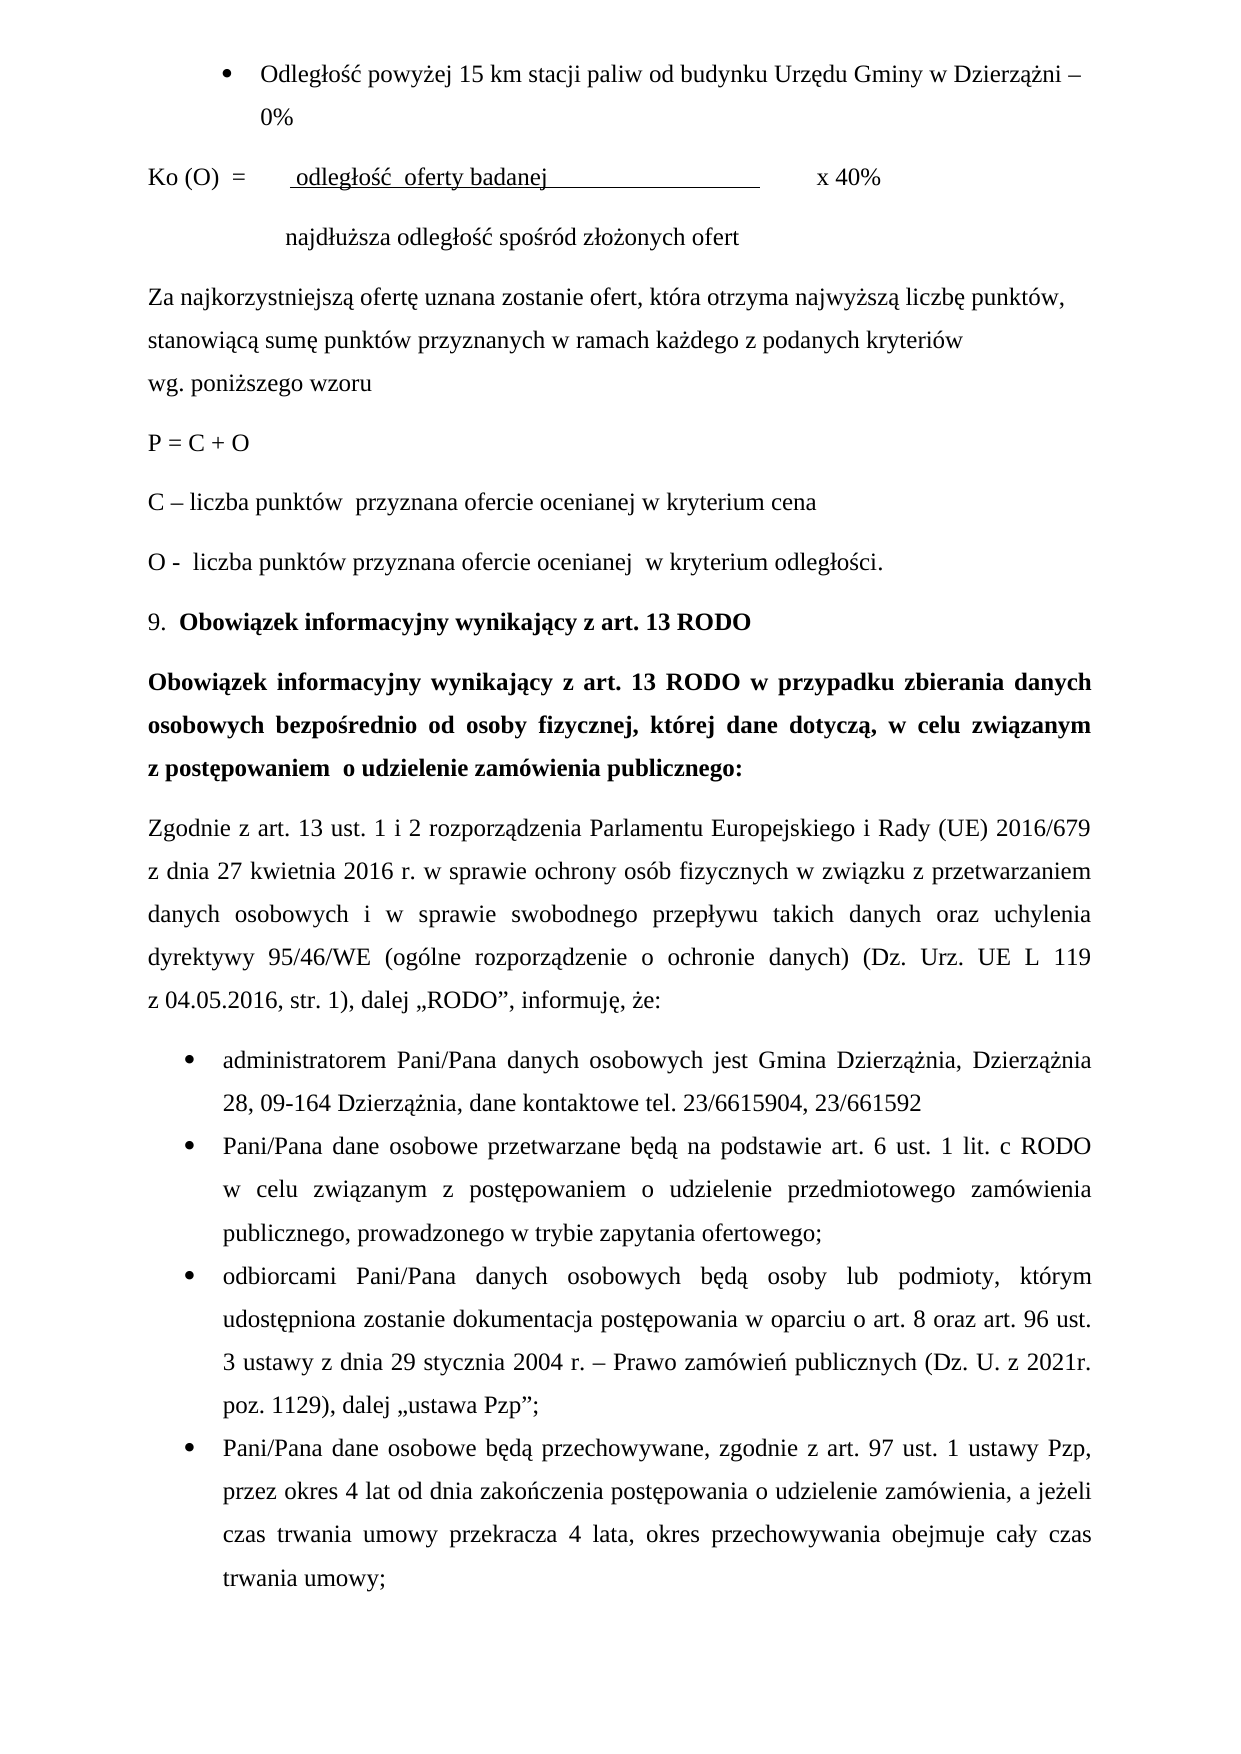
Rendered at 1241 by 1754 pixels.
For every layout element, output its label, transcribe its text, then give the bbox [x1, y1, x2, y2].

text Zgodnie z art. 13 ust. 1 i 2 rozporządzenia Parlamentu Europejskiego i Rady (UE) 2016/679 z dnia 27 kwietnia 2016 r. w sprawie ochrony osób fizycznych w związku z przetwarzaniem danych osobowych i w sprawie swobodnego przepływu takich danych oraz uchylenia dyrektywy 95/46/WE (ogólne rozporządzenie o ochronie danych) (Dz. Urz. UE L 119 z 04.05.2016, str. 1), dalej „RODO”, informuję, że: [148, 813, 1093, 1014]
text najdłuższa odległość spośród złożonych ofert [148, 222, 1093, 251]
list Pani/Pana dane osobowe będą przechowywane, zgodnie z art. 97 ust. 1 ustawy Pzp, przez okres 4 lat od dnia zakończenia postępowania o udzielenie zamówienia, a jeżeli czas trwania umowy przekracza 4 lata, okres przechowywania obejmuje cały czas trwania umowy; [185, 1433, 1093, 1591]
list odbiorcami Pani/Pana danych osobowych będą osoby lub podmioty, którym udostępniona zostanie dokumentacja postępowania w oparciu o art. 8 oraz art. 96 ust. 3 ustawy z dnia 29 stycznia 2004 r. – Prawo zamówień publicznych (Dz. U. z 2021r. poz. 1129), dalej „ustawa Pzp”; [185, 1261, 1093, 1419]
text Obowiązek informacyjny wynikający z art. 13 RODO w przypadku zbierania danych osobowych bezpośrednio od osoby fizycznej, której dane dotyczą, w celu związanym z postępowaniem o udzielenie zamówienia publicznego: [148, 667, 1093, 782]
text P = C + O [148, 428, 1093, 456]
text Za najkorzystniejszą ofertę uznana zostanie ofert, która otrzyma najwyższą liczbę punktów, stanowiącą sumę punktów przyznanych w ramach każdego z podanych kryteriów wg. poniższego wzoru [148, 282, 1093, 397]
text C – liczba punktów przyznana ofercie ocenianej w kryterium cena [148, 487, 1093, 516]
text O - liczba punktów przyznana ofercie ocenianej w kryterium odległości. [148, 547, 1093, 576]
list administratorem Pani/Pana danych osobowych jest Gmina Dzierzążnia, Dzierzążnia 28, 09-164 Dzierzążnia, dane kontaktowe tel. 23/6615904, 23/661592 [185, 1045, 1093, 1117]
text 9. Obowiązek informacyjny wynikający z art. 13 RODO [148, 607, 1093, 636]
list Pani/Pana dane osobowe przetwarzane będą na podstawie art. 6 ust. 1 lit. c RODO w celu związanym z postępowaniem o udzielenie przedmiotowego zamówienia publicznego, prowadzonego w trybie zapytania ofertowego; [185, 1131, 1093, 1246]
list Odległość powyżej 15 km stacji paliw od budynku Urzędu Gminy w Dzierzążni – 0% [223, 59, 1093, 131]
text Ko (O) = odległość oferty badanej x 40% [148, 162, 1093, 191]
